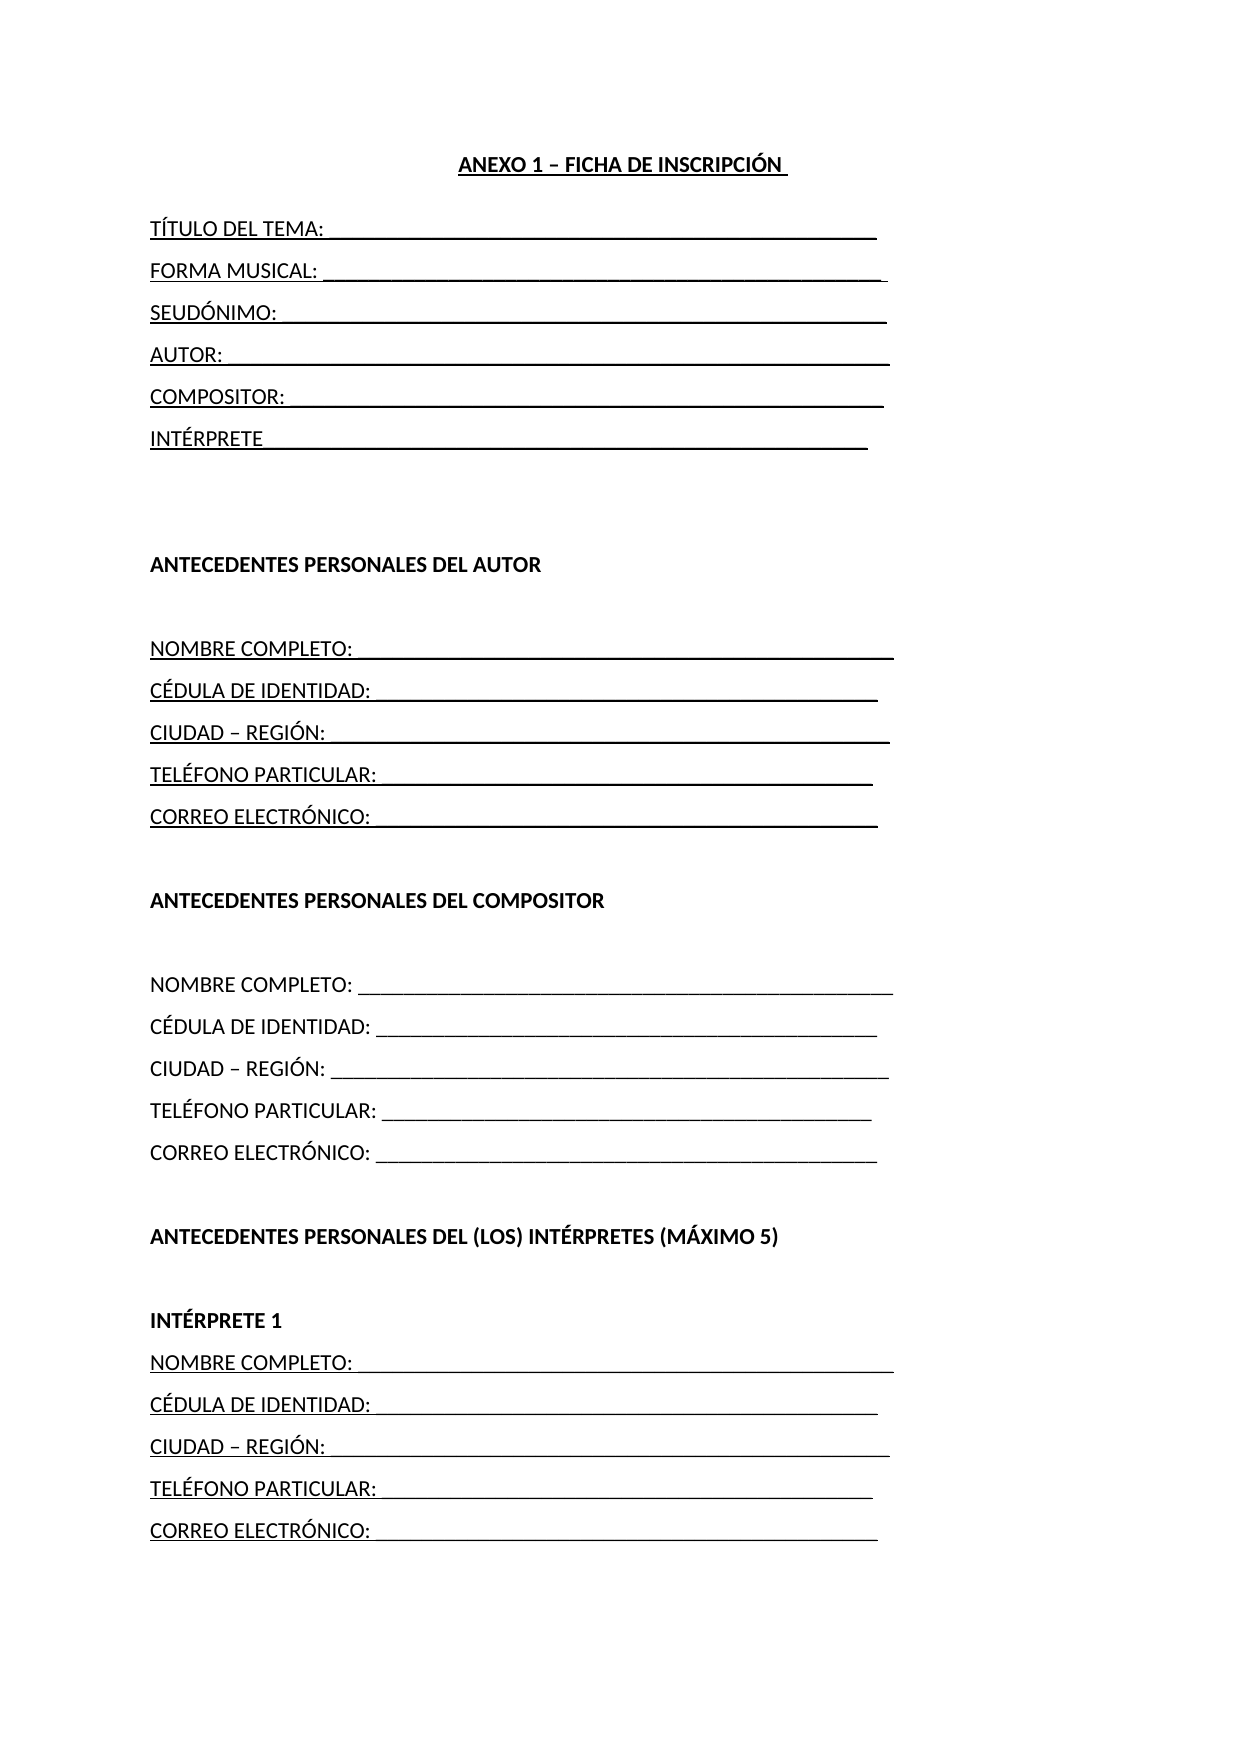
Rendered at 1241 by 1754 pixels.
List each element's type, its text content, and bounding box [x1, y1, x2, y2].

text ANTECEDENTES PERSONALES DEL COMPOSITOR [150, 886, 1090, 914]
text CÉDULA DE IDENTIDAD: ____________________________________________ [150, 1390, 1090, 1418]
text CORREO ELECTRÓNICO: ____________________________________________ [150, 802, 1090, 830]
text CORREO ELECTRÓNICO: ____________________________________________ [150, 1516, 1090, 1544]
text NOMBRE COMPLETO: _______________________________________________ [150, 970, 1090, 998]
text INTÉRPRETE_____________________________________________________ [150, 424, 1090, 452]
text CIUDAD – REGIÓN: _________________________________________________ [150, 718, 1090, 746]
text COMPOSITOR: ____________________________________________________ [150, 382, 1090, 410]
text CÉDULA DE IDENTIDAD: ____________________________________________ [150, 1012, 1090, 1040]
text TELÉFONO PARTICULAR: ___________________________________________ [150, 760, 1090, 788]
text SEUDÓNIMO: _____________________________________________________ [150, 298, 1090, 326]
text AUTOR: __________________________________________________________ [150, 340, 1090, 368]
text CORREO ELECTRÓNICO: ____________________________________________ [150, 1138, 1090, 1166]
text TELÉFONO PARTICULAR: ___________________________________________ [150, 1474, 1090, 1502]
text CIUDAD – REGIÓN: _________________________________________________ [150, 1054, 1090, 1082]
text INTÉRPRETE 1 [150, 1306, 1090, 1334]
text NOMBRE COMPLETO: _______________________________________________ [150, 634, 1090, 662]
text ANEXO 1 – FICHA DE INSCRIPCIÓN [150, 150, 1090, 178]
text CÉDULA DE IDENTIDAD: ____________________________________________ [150, 676, 1090, 704]
text ANTECEDENTES PERSONALES DEL AUTOR [150, 550, 1090, 578]
text TELÉFONO PARTICULAR: ___________________________________________ [150, 1096, 1090, 1124]
text FORMA MUSICAL: _________________________________________________ [150, 256, 1090, 284]
text ANTECEDENTES PERSONALES DEL (LOS) INTÉRPRETES (MÁXIMO 5) [150, 1222, 1090, 1250]
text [150, 1432, 1090, 1460]
text NOMBRE COMPLETO: _______________________________________________ [150, 1348, 1090, 1376]
text TÍTULO DEL TEMA: ________________________________________________ [150, 214, 1090, 242]
